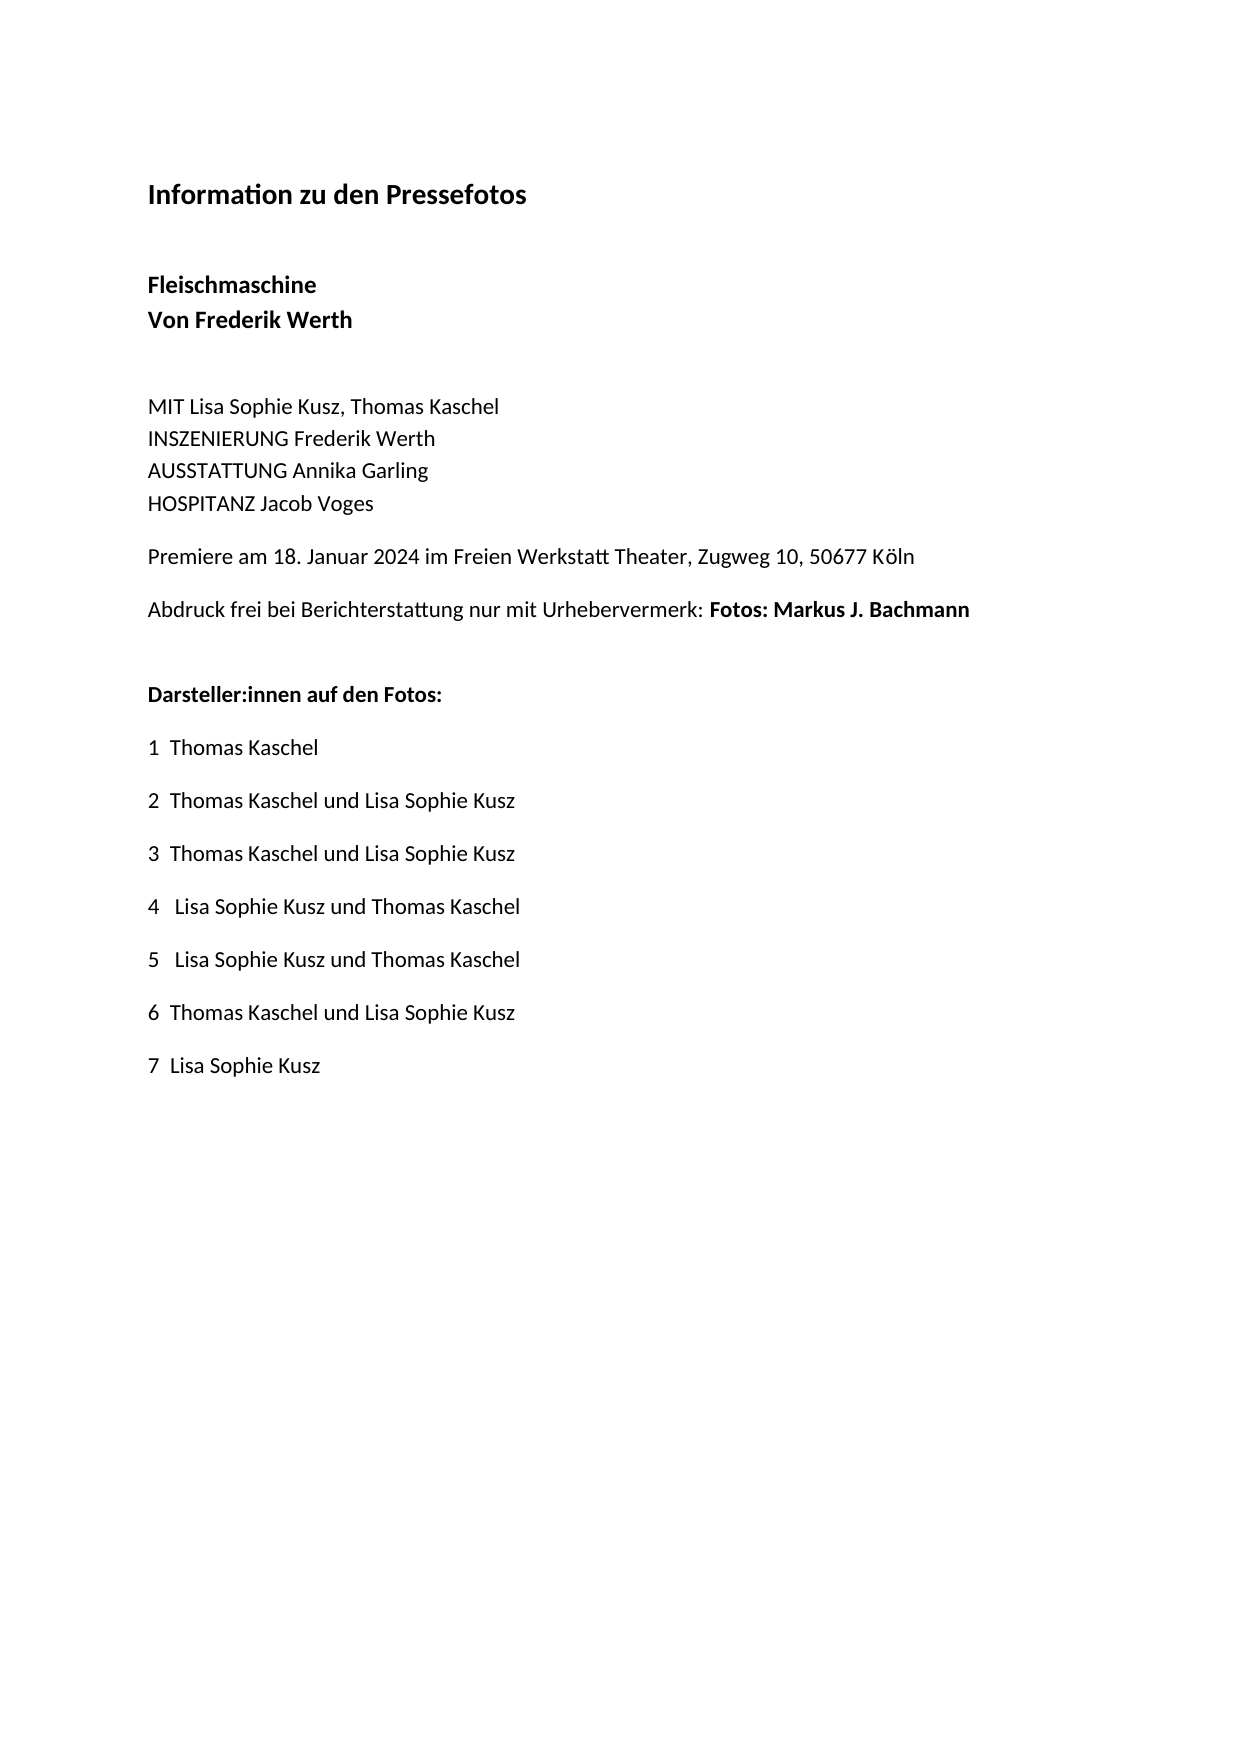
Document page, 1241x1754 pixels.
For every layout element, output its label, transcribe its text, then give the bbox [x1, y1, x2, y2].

text 1 Thomas Kaschel [148, 733, 1093, 761]
text 3 Thomas Kaschel und Lisa Sophie Kusz [148, 839, 1093, 867]
text 4 Lisa Sophie Kusz und Thomas Kaschel [148, 892, 1093, 920]
text Abdruck frei bei Berichterstattung nur mit Urhebervermerk: Fotos: Markus J. Bachmann [148, 595, 1093, 623]
text Fleischmaschine Von Frederik Werth [148, 269, 1093, 335]
text Premiere am 18. Januar 2024 im Freien Werkstatt Theater, Zugweg 10, 50677 Köln [148, 542, 1093, 570]
text 2 Thomas Kaschel und Lisa Sophie Kusz [148, 786, 1093, 814]
text 7 Lisa Sophie Kusz [148, 1051, 1093, 1079]
text 5 Lisa Sophie Kusz und Thomas Kaschel [148, 945, 1093, 973]
text Darsteller:innen auf den Fotos: [148, 648, 1093, 708]
text 6 Thomas Kaschel und Lisa Sophie Kusz [148, 998, 1093, 1026]
text MIT Lisa Sophie Kusz, Thomas Kaschel INSZENIERUNG Frederik Werth AUSSTATTUNG Annika Garling HOSPITANZ Jacob Voges [148, 360, 1093, 517]
text Information zu den Pressefotos [148, 176, 1093, 244]
